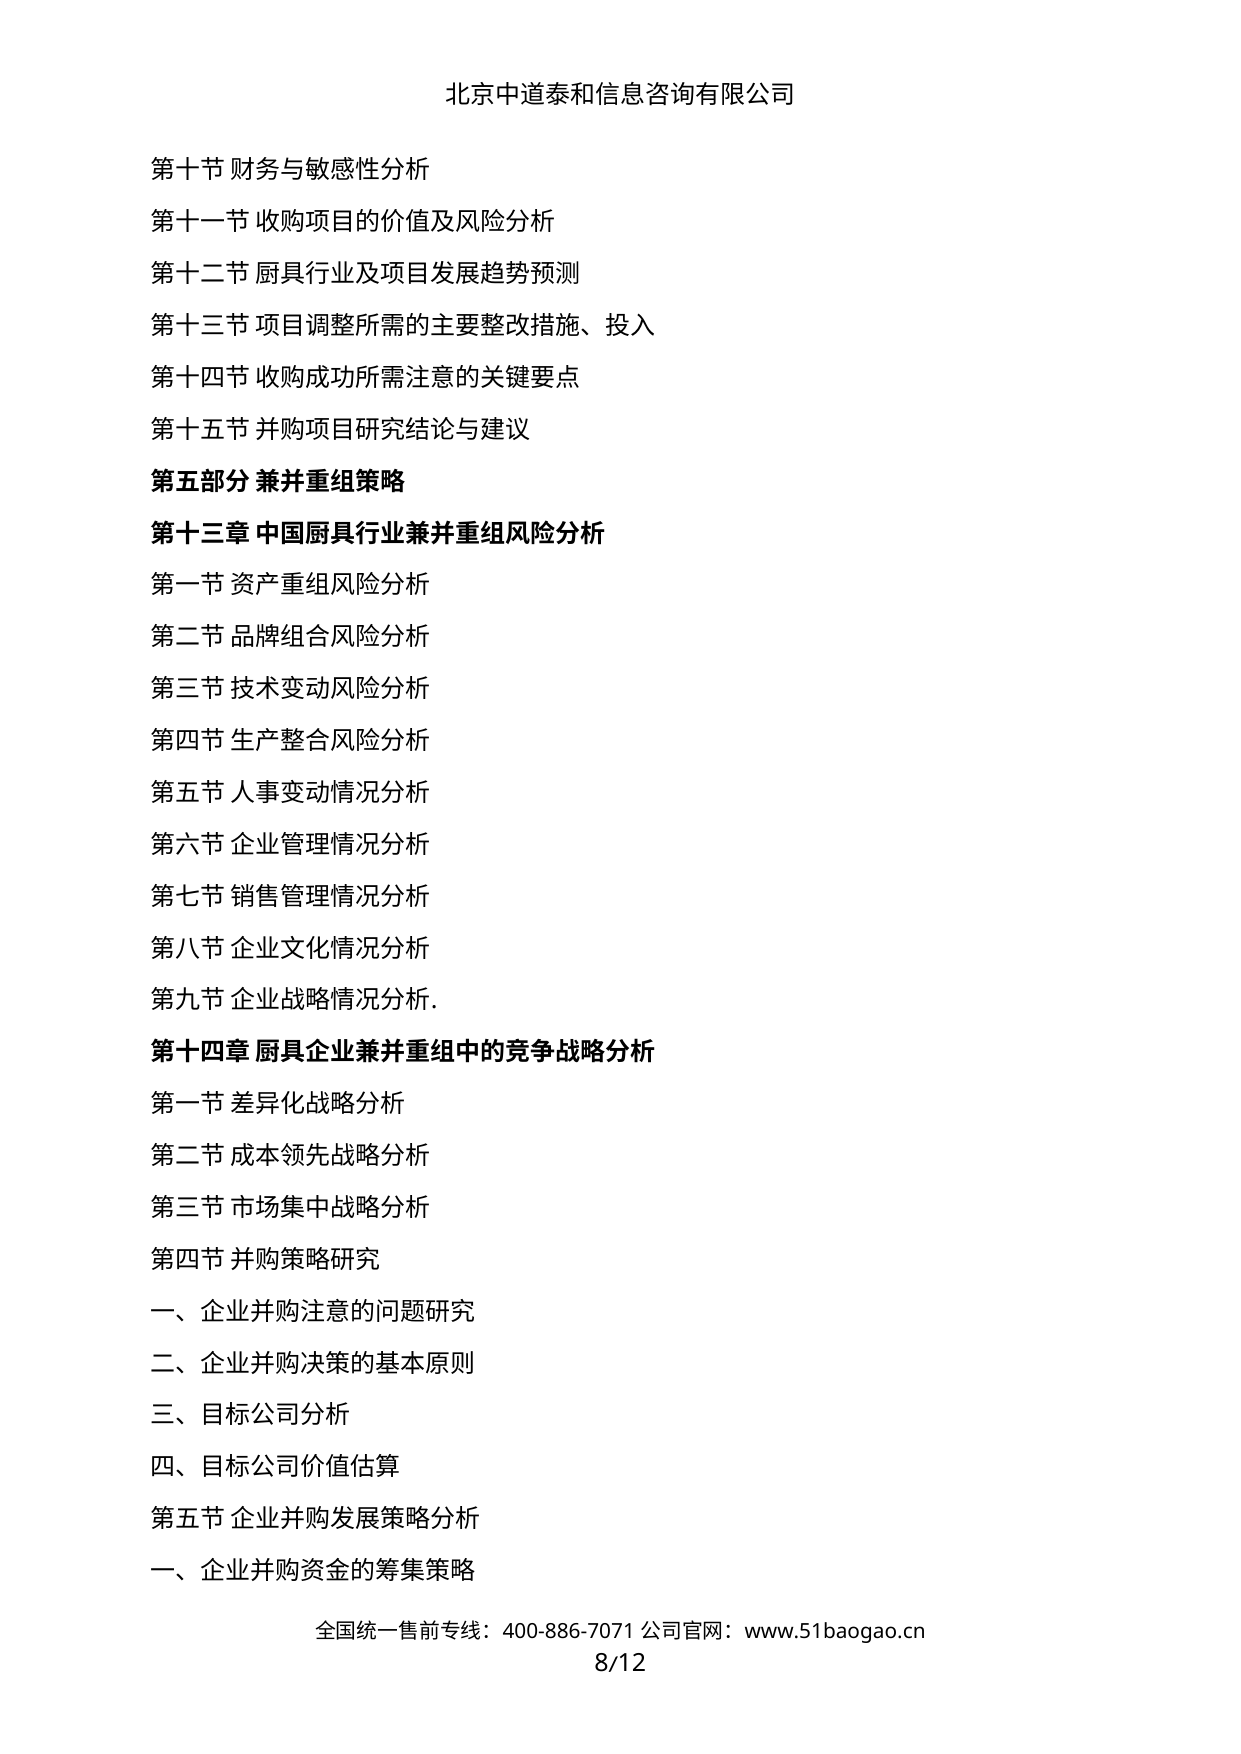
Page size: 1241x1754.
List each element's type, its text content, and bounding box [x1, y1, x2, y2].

text 第七节 销售管理情况分析 [150, 876, 1090, 912]
text 第十节 财务与敏感性分析 [150, 150, 1090, 186]
text 第十三章 中国厨具行业兼并重组风险分析 [150, 513, 1090, 549]
text 第三节 市场集中战略分析 [150, 1187, 1090, 1224]
text 第十一节 收购项目的价值及风险分析 [150, 202, 1090, 238]
text 第八节 企业文化情况分析 [150, 928, 1090, 964]
text 第五部分 兼并重组策略 [150, 461, 1090, 497]
text 第六节 企业管理情况分析 [150, 824, 1090, 861]
text 第五节 企业并购发展策略分析 [150, 1499, 1090, 1535]
text 一、企业并购注意的问题研究 [150, 1291, 1090, 1327]
text 第十三节 项目调整所需的主要整改措施、投入 [150, 306, 1090, 342]
text 第一节 差异化战略分析 [150, 1084, 1090, 1120]
text 四、目标公司价值估算 [150, 1447, 1090, 1483]
text 第五节 人事变动情况分析 [150, 772, 1090, 809]
text 第二节 品牌组合风险分析 [150, 617, 1090, 653]
text 第十五节 并购项目研究结论与建议 [150, 409, 1090, 446]
text 第二节 成本领先战略分析 [150, 1136, 1090, 1172]
text 第一节 资产重组风险分析 [150, 565, 1090, 601]
text 二、企业并购决策的基本原则 [150, 1343, 1090, 1379]
text 第四节 并购策略研究 [150, 1239, 1090, 1276]
text 第十四章 厨具企业兼并重组中的竞争战略分析 [150, 1032, 1090, 1068]
text 第九节 企业战略情况分析. [150, 980, 1090, 1016]
text 一、企业并购资金的筹集策略 [150, 1551, 1090, 1587]
text 第三节 技术变动风险分析 [150, 669, 1090, 705]
text 第四节 生产整合风险分析 [150, 721, 1090, 757]
text 三、目标公司分析 [150, 1395, 1090, 1431]
text 第十二节 厨具行业及项目发展趋势预测 [150, 254, 1090, 290]
text 第十四节 收购成功所需注意的关键要点 [150, 357, 1090, 394]
